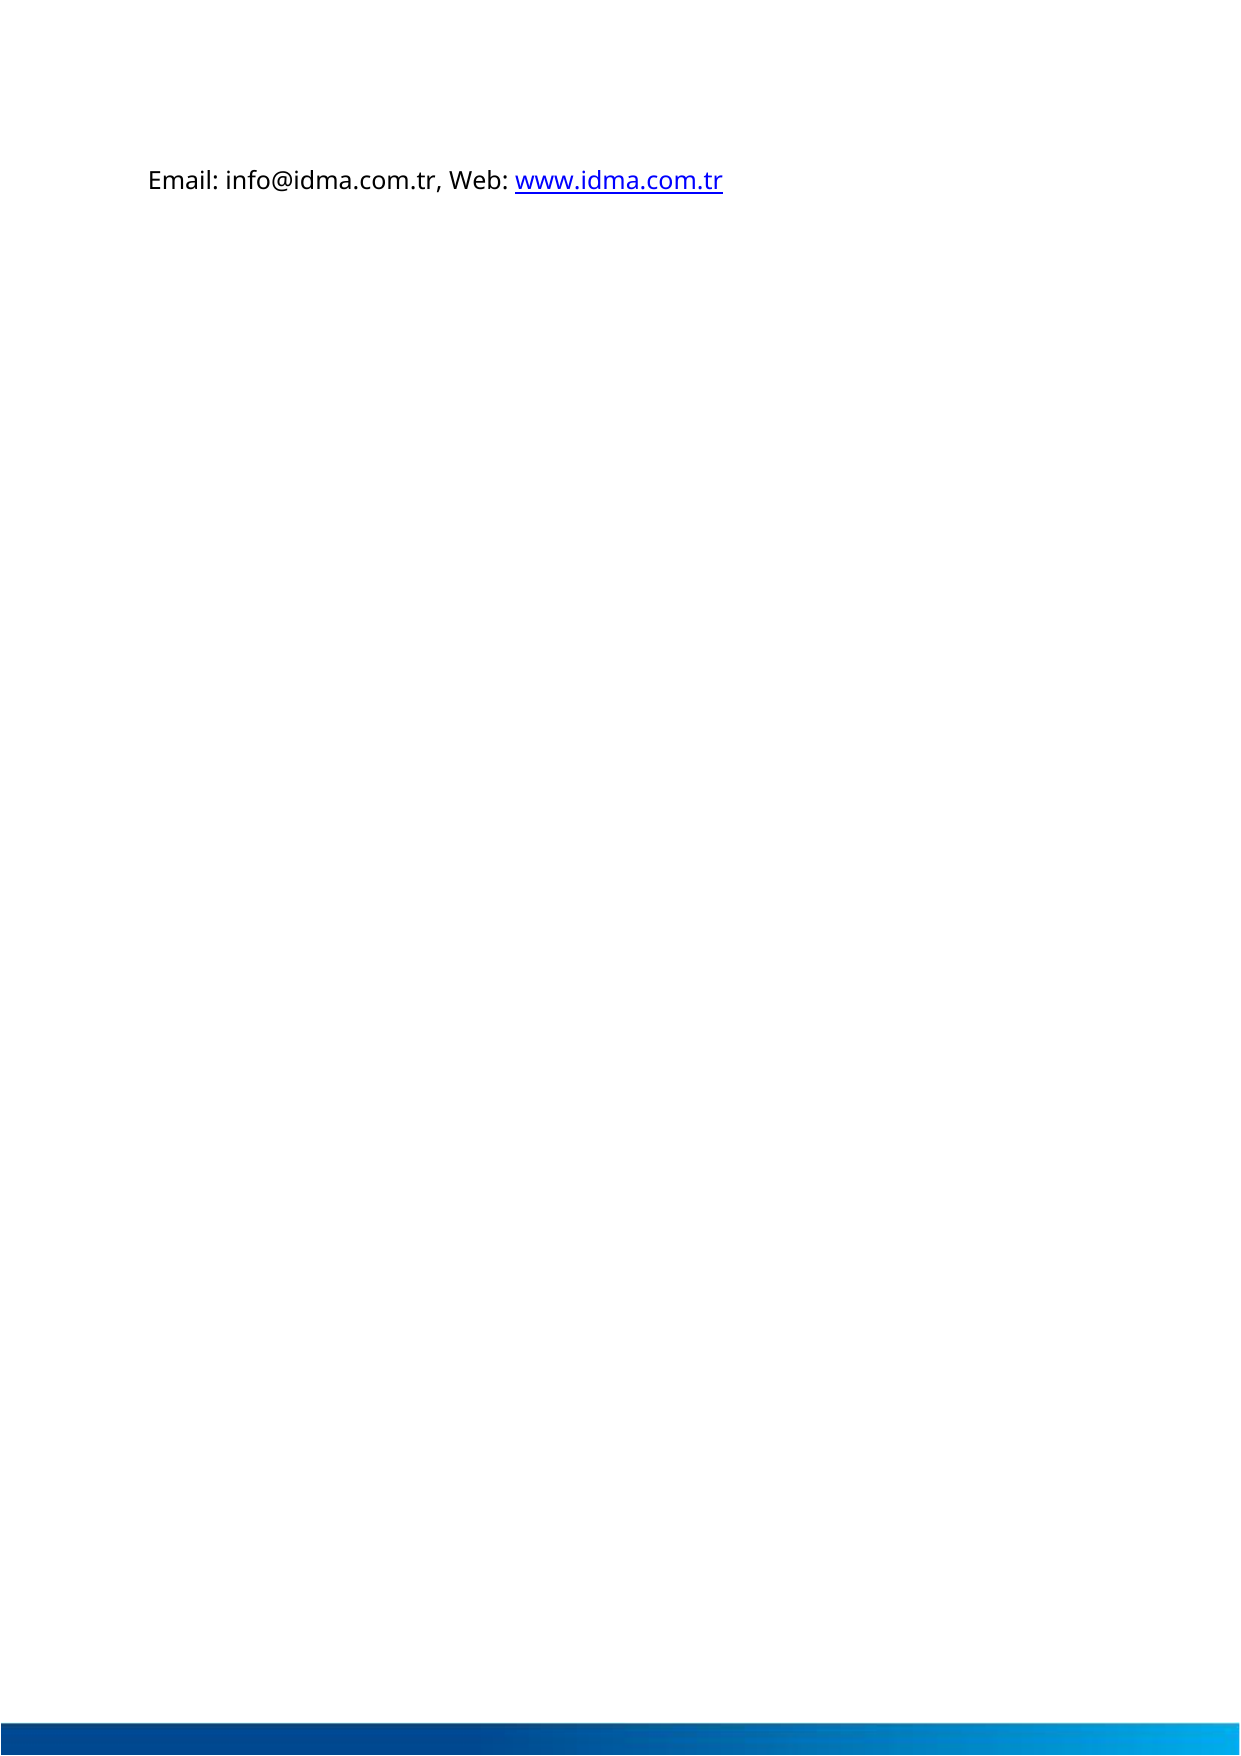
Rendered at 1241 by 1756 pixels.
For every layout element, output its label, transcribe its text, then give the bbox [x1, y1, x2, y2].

picture [1, 1722, 1240, 1755]
text Email: info@idma.com.tr, Web: www.idma.com.tr [148, 167, 1240, 196]
